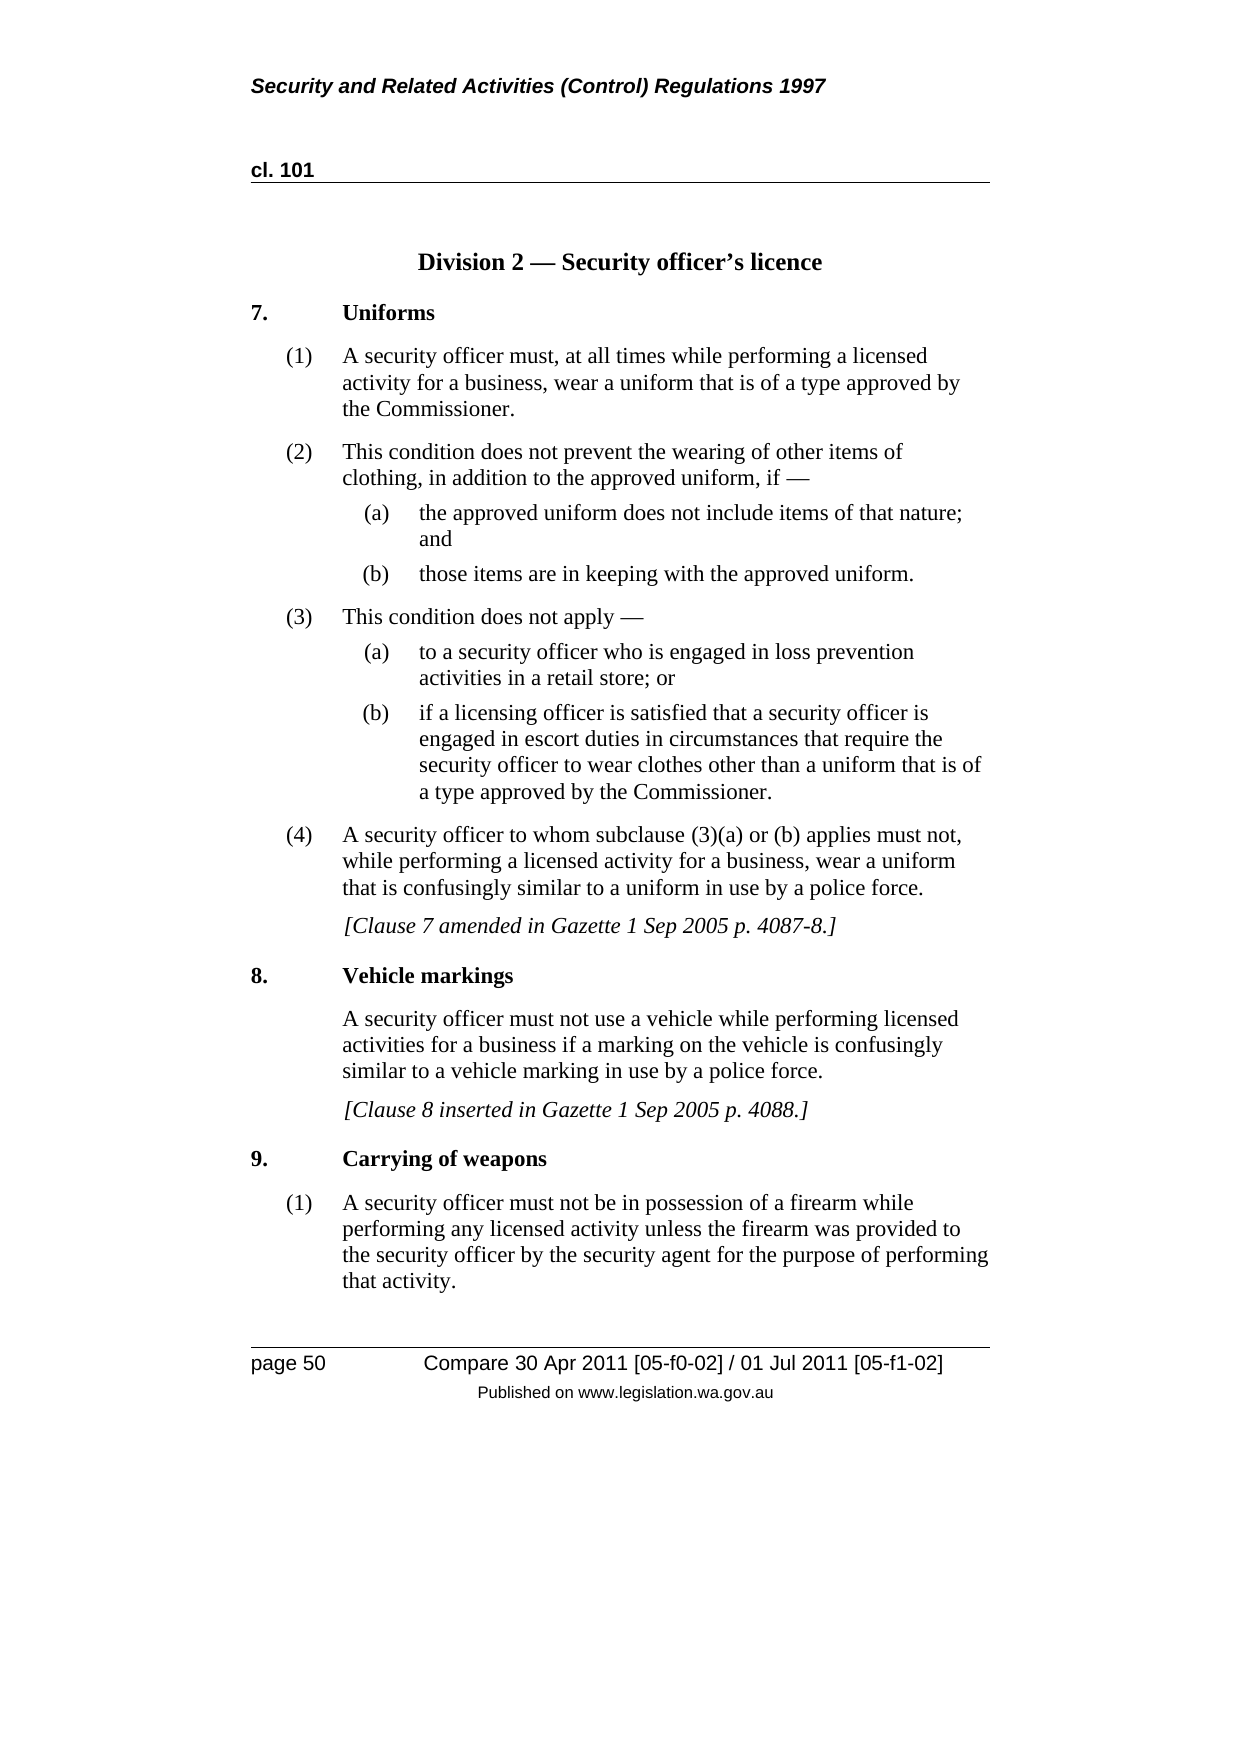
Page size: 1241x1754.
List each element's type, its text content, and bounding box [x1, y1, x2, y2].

text [Clause 8 inserted in Gazette 1 Sep 2005 p. 4088.] [251, 1096, 990, 1123]
subtitle 7. Uniforms [251, 299, 990, 326]
text (b) if a licensing officer is satisfied that a security officer is engaged in escort duties in circumstances that require the security officer to wear clothes other than a uniform that is of a type approved by the Commissioner. [251, 699, 990, 804]
subtitle Division 2 — Security officer’s licence [251, 247, 990, 276]
text (1) A security officer must not be in possession of a firearm while performing any licensed activity unless the firearm was provided to the security officer by the security agent for the purpose of performing that activity. [251, 1188, 990, 1294]
text (3) This condition does not apply — [251, 603, 990, 629]
text A security officer must not use a vehicle while performing licensed activities for a business if a marking on the vehicle is confusingly similar to a vehicle marking in use by a police force. [251, 1005, 990, 1084]
text [Clause 7 amended in Gazette 1 Sep 2005 p. 4087-8.] [251, 912, 990, 939]
text (a) the approved uniform does not include items of that nature; and [251, 499, 990, 552]
text (4) A security officer to whom subclause (3)(a) or (b) applies must not, while performing a licensed activity for a business, wear a uniform that is confusingly similar to a uniform in use by a police force. [251, 821, 990, 900]
subtitle 8. Vehicle markings [251, 962, 990, 988]
text (b) those items are in keeping with the approved uniform. [251, 560, 990, 586]
text (a) to a security officer who is engaged in loss prevention activities in a retail store; or [251, 638, 990, 690]
subtitle 9. Carrying of weapons [251, 1146, 990, 1172]
text (2) This condition does not prevent the wearing of other items of clothing, in addition to the approved uniform, if — [251, 438, 990, 491]
text (1) A security officer must, at all times while performing a licensed activity for a business, wear a uniform that is of a type approved by the Commissioner. [251, 342, 990, 421]
